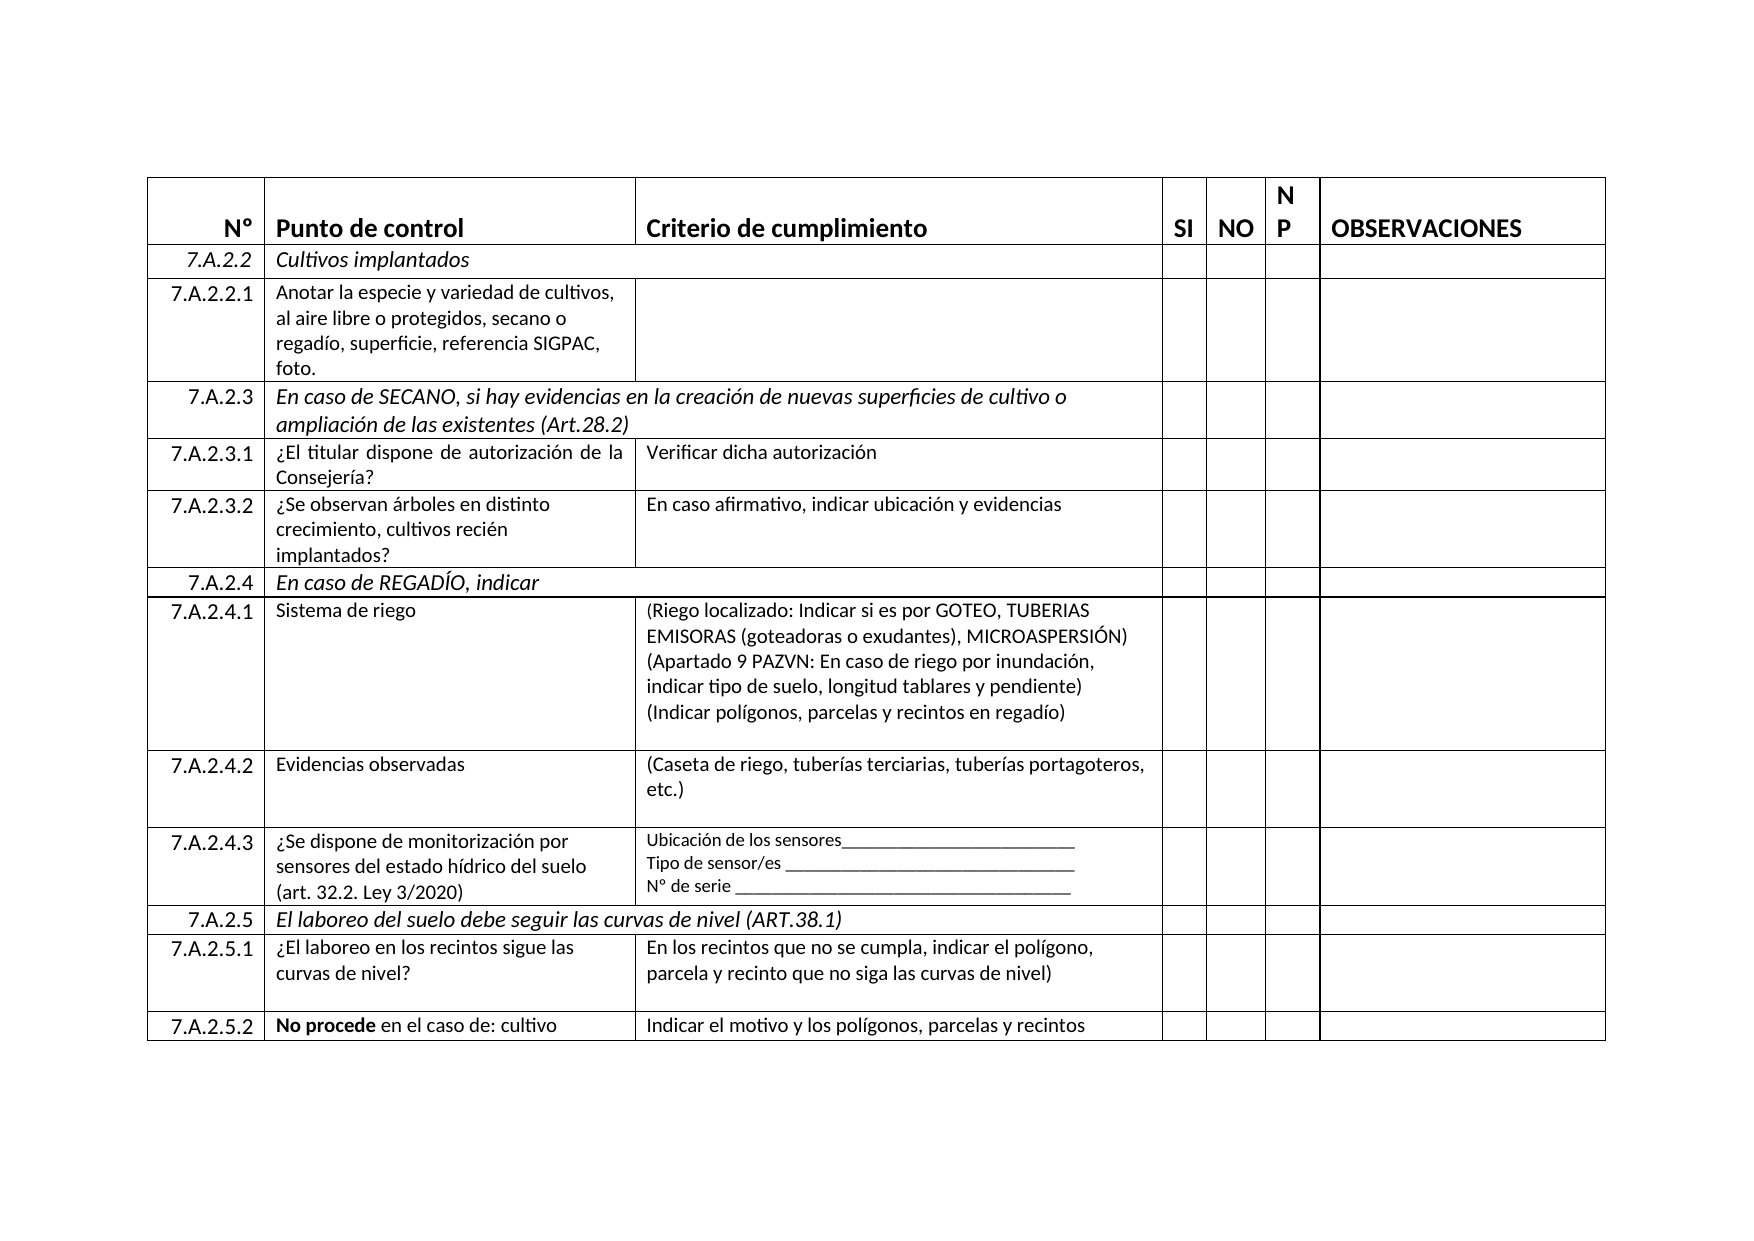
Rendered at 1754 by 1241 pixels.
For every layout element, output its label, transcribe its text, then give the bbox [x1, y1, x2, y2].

table_cell [636, 279, 1162, 381]
table_cell Punto de control [265, 178, 635, 244]
table_cell Nº [148, 178, 264, 244]
table_cell [1266, 906, 1319, 933]
table_cell ¿El laboreo en los recintos sigue las curvas de nivel? [265, 935, 635, 1011]
table_cell [1266, 751, 1319, 827]
table_cell [1163, 568, 1206, 596]
table_cell [1207, 382, 1265, 438]
table_cell [1163, 935, 1206, 1011]
table_cell 7.A.2.4 [148, 568, 264, 596]
table_cell [1207, 439, 1265, 490]
table_cell [1321, 491, 1605, 567]
table_cell ¿Se dispone de monitorización por sensores del estado hídrico del suelo (art. 32.2. Ley 3/2020) [265, 828, 635, 904]
table_cell Anotar la especie y variedad de cultivos, al aire libre o protegidos, secano o regadío, superficie, referencia SIGPAC, foto. [265, 279, 635, 381]
table_cell Cultivos implantados [265, 245, 1162, 278]
table_cell [1163, 491, 1206, 567]
table_cell [1321, 382, 1605, 438]
table_cell 7.A.2.5.2 [148, 1012, 264, 1040]
table_cell [1321, 279, 1605, 381]
table_cell (Caseta de riego, tuberías terciarias, tuberías portagoteros, etc.) [636, 751, 1162, 827]
table_cell [1266, 245, 1319, 278]
table_cell 7.A.2.4.3 [148, 828, 264, 904]
table_cell [1207, 598, 1265, 750]
table_cell [1266, 1012, 1319, 1040]
table_cell [1321, 906, 1605, 933]
table_cell [1266, 382, 1319, 438]
table_cell [1163, 279, 1206, 381]
table_cell NO [1207, 178, 1265, 244]
table_cell [1163, 906, 1206, 933]
table_cell [1163, 439, 1206, 490]
table_cell En caso de SECANO, si hay evidencias en la creación de nuevas superficies de cultivo o ampliación de las existentes (Art.28.2) [265, 382, 1162, 438]
table_cell 7.A.2.4.1 [148, 598, 264, 750]
table_cell [1321, 439, 1605, 490]
table_cell 7.A.2.4.2 [148, 751, 264, 827]
table_cell [1321, 828, 1605, 904]
table_cell ¿El titular dispone de autorización de la Consejería? [265, 439, 635, 490]
table_cell [1266, 935, 1319, 1011]
table_cell En caso de REGADÍO, indicar [265, 568, 1162, 596]
table_cell [1266, 279, 1319, 381]
table_cell [1163, 382, 1206, 438]
table_cell [1163, 751, 1206, 827]
table_cell [1207, 491, 1265, 567]
table_cell 7.A.2.3.2 [148, 491, 264, 567]
table_cell [1321, 935, 1605, 1011]
table_cell [1163, 598, 1206, 750]
table_cell 7.A.2.3.1 [148, 439, 264, 490]
table_cell En caso afirmativo, indicar ubicación y evidencias [636, 491, 1162, 567]
table_cell [1207, 935, 1265, 1011]
table_cell [1207, 568, 1265, 596]
table_cell [1207, 828, 1265, 904]
table_cell Evidencias observadas [265, 751, 635, 827]
table_cell OBSERVACIONES [1321, 178, 1605, 244]
table_cell [1266, 439, 1319, 490]
table_cell [1266, 598, 1319, 750]
table_cell 7.A.2.5 [148, 906, 264, 933]
table_cell [1321, 751, 1605, 827]
table_cell ¿Se observan árboles en distinto crecimiento, cultivos recién implantados? [265, 491, 635, 567]
table_cell 7.A.2.2 [148, 245, 264, 278]
table_cell Sistema de riego [265, 598, 635, 750]
table_cell [1321, 245, 1605, 278]
table_cell El laboreo del suelo debe seguir las curvas de nivel (ART.38.1) [265, 906, 1162, 933]
table_cell [1207, 906, 1265, 933]
table_cell [1321, 598, 1605, 750]
table_cell 7.A.2.5.1 [148, 935, 264, 1011]
table_cell 7.A.2.3 [148, 382, 264, 438]
table_cell SI [1163, 178, 1206, 244]
table_cell [1163, 1012, 1206, 1040]
table_cell Verificar dicha autorización [636, 439, 1162, 490]
table_cell 7.A.2.2.1 [148, 279, 264, 381]
table_cell [1266, 491, 1319, 567]
table_cell [1163, 245, 1206, 278]
table_cell En los recintos que no se cumpla, indicar el polígono, parcela y recinto que no siga las curvas de nivel) [636, 935, 1162, 1011]
table_cell [1321, 568, 1605, 596]
table_cell [1207, 245, 1265, 278]
table_cell Ubicación de los sensores_________________________ Tipo de sensor/es _______________________________ Nº de serie ____________________________________ [636, 828, 1162, 904]
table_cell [636, 1012, 1162, 1040]
table_cell [1266, 568, 1319, 596]
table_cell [265, 1012, 635, 1040]
table_cell [1266, 828, 1319, 904]
table_cell (Riego localizado: Indicar si es por GOTEO, TUBERIAS EMISORAS (goteadoras o exudantes), MICROASPERSIÓN) (Apartado 9 PAZVN: En caso de riego por inundación, indicar tipo de suelo, longitud tablares y pendiente) (Indicar polígonos, parcelas y recintos en regadío) [636, 598, 1162, 750]
table_cell NP [1266, 178, 1319, 244]
table_cell [1207, 1012, 1265, 1040]
table_cell [1321, 1012, 1605, 1040]
table_cell [1207, 751, 1265, 827]
table_cell [1163, 828, 1206, 904]
table_cell Criterio de cumplimiento [636, 178, 1162, 244]
table_cell [1207, 279, 1265, 381]
